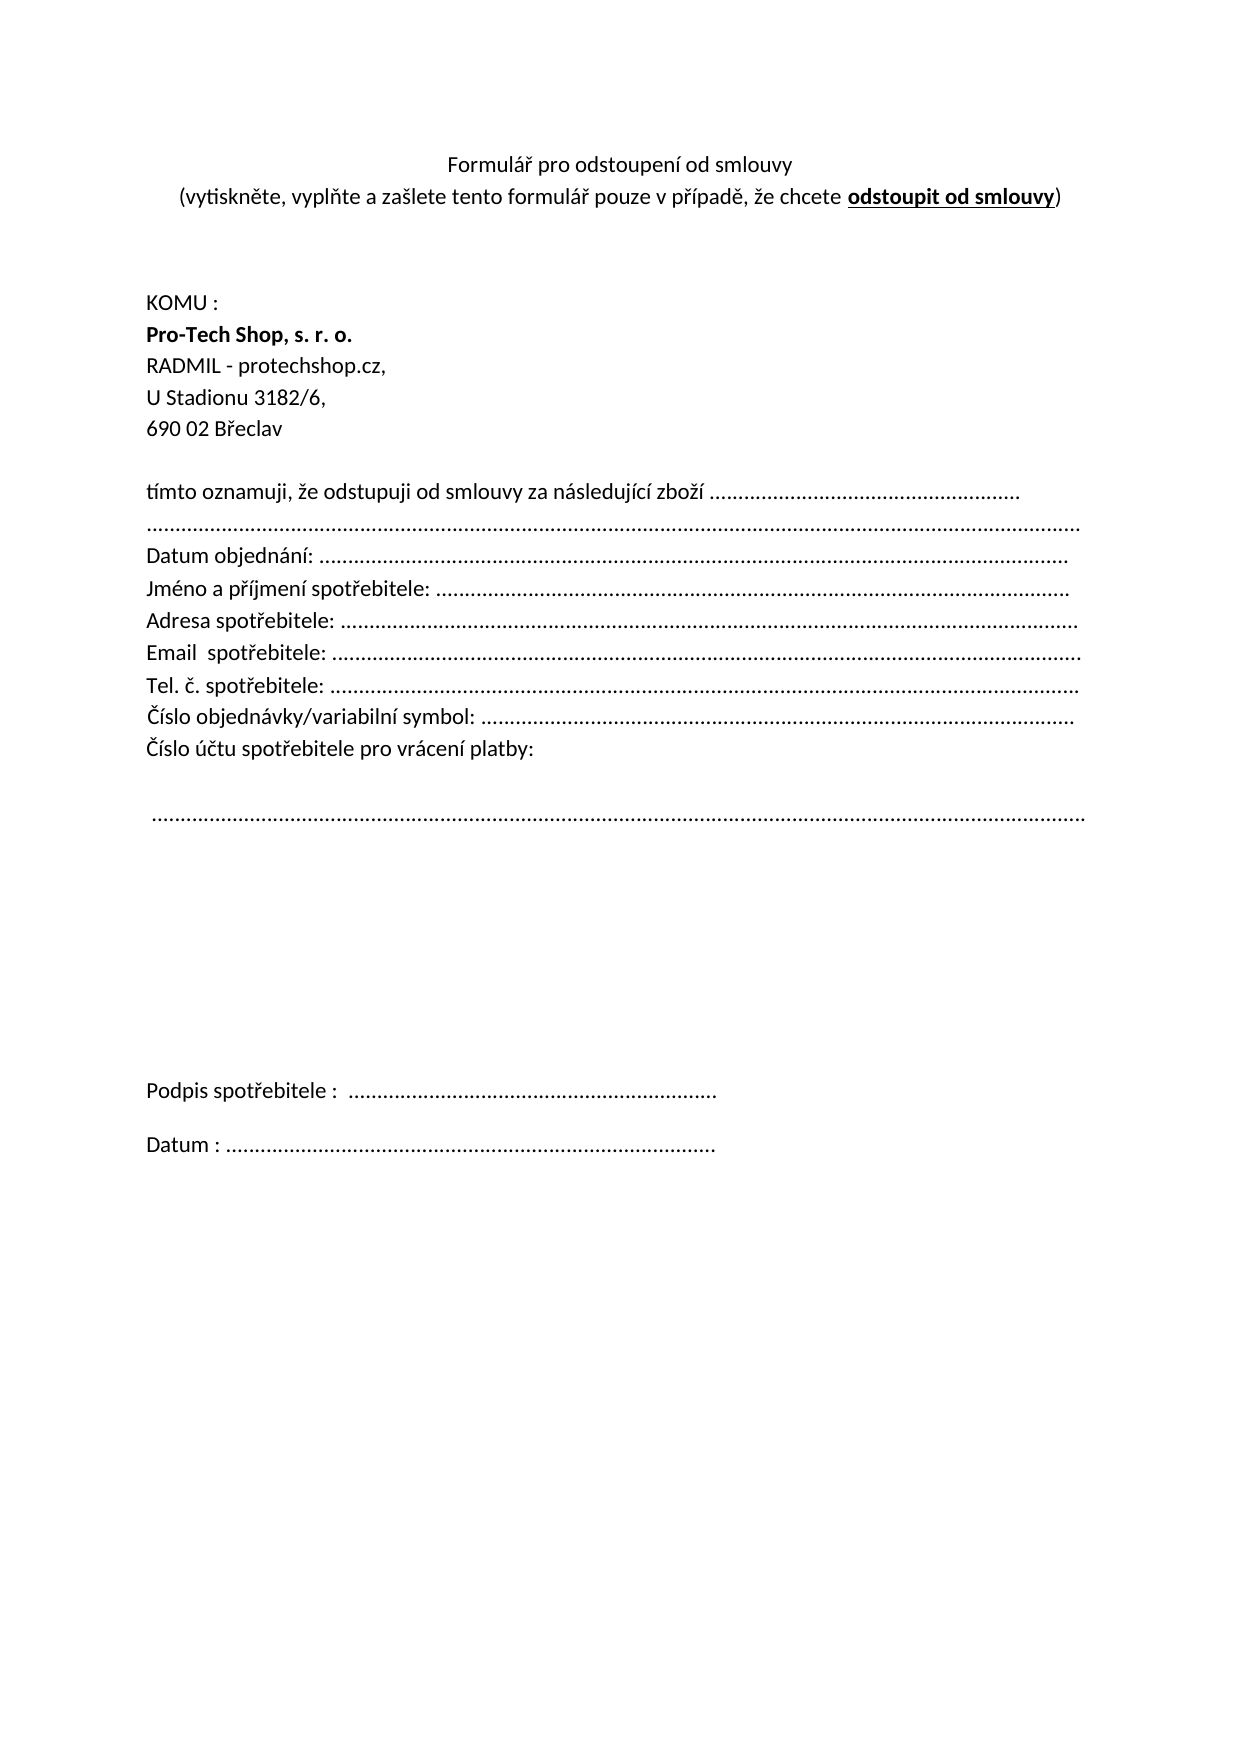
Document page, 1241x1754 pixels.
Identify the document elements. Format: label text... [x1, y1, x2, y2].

text U Stadionu 3182/6, [146, 383, 384, 411]
text .................................................................................................................................................................. [146, 509, 1091, 537]
text Pro-Tech Shop, s. r. o. [146, 320, 384, 348]
text Datum objednání: .................................................................................................................................. [146, 542, 1091, 569]
text .................................................................................................................................................................. [146, 799, 1091, 827]
text (vytiskněte, vyplňte a zašlete tento formulář pouze v případě, že chcete odstoupit od smlouvy) [149, 182, 1091, 210]
text Formulář pro odstoupení od smlouvy [149, 150, 1091, 178]
text Email spotřebitele: .................................................................................................................................. [146, 638, 1091, 666]
text Adresa spotřebitele: ................................................................................................................................ [146, 606, 1091, 634]
text Podpis spotřebitele : ................................................................ [146, 1077, 1091, 1104]
text Jméno a příjmení spotřebitele: .............................................................................................................. [146, 574, 1091, 602]
text Číslo účtu spotřebitele pro vrácení platby: [146, 734, 1091, 762]
text RADMIL - protechshop.cz, [146, 352, 458, 379]
text 690 02 Břeclav [146, 414, 384, 442]
text KOMU : [146, 288, 1091, 316]
text Datum : ..................................................................................... [146, 1130, 1091, 1158]
text tímto oznamuji, že odstupuji od smlouvy za následující zboží ...................................................... [146, 477, 1091, 505]
text Tel. č. spotřebitele: .................................................................................................................................. Číslo objednávky/variabilní symbol: ....................................................................................................... [146, 671, 1091, 730]
